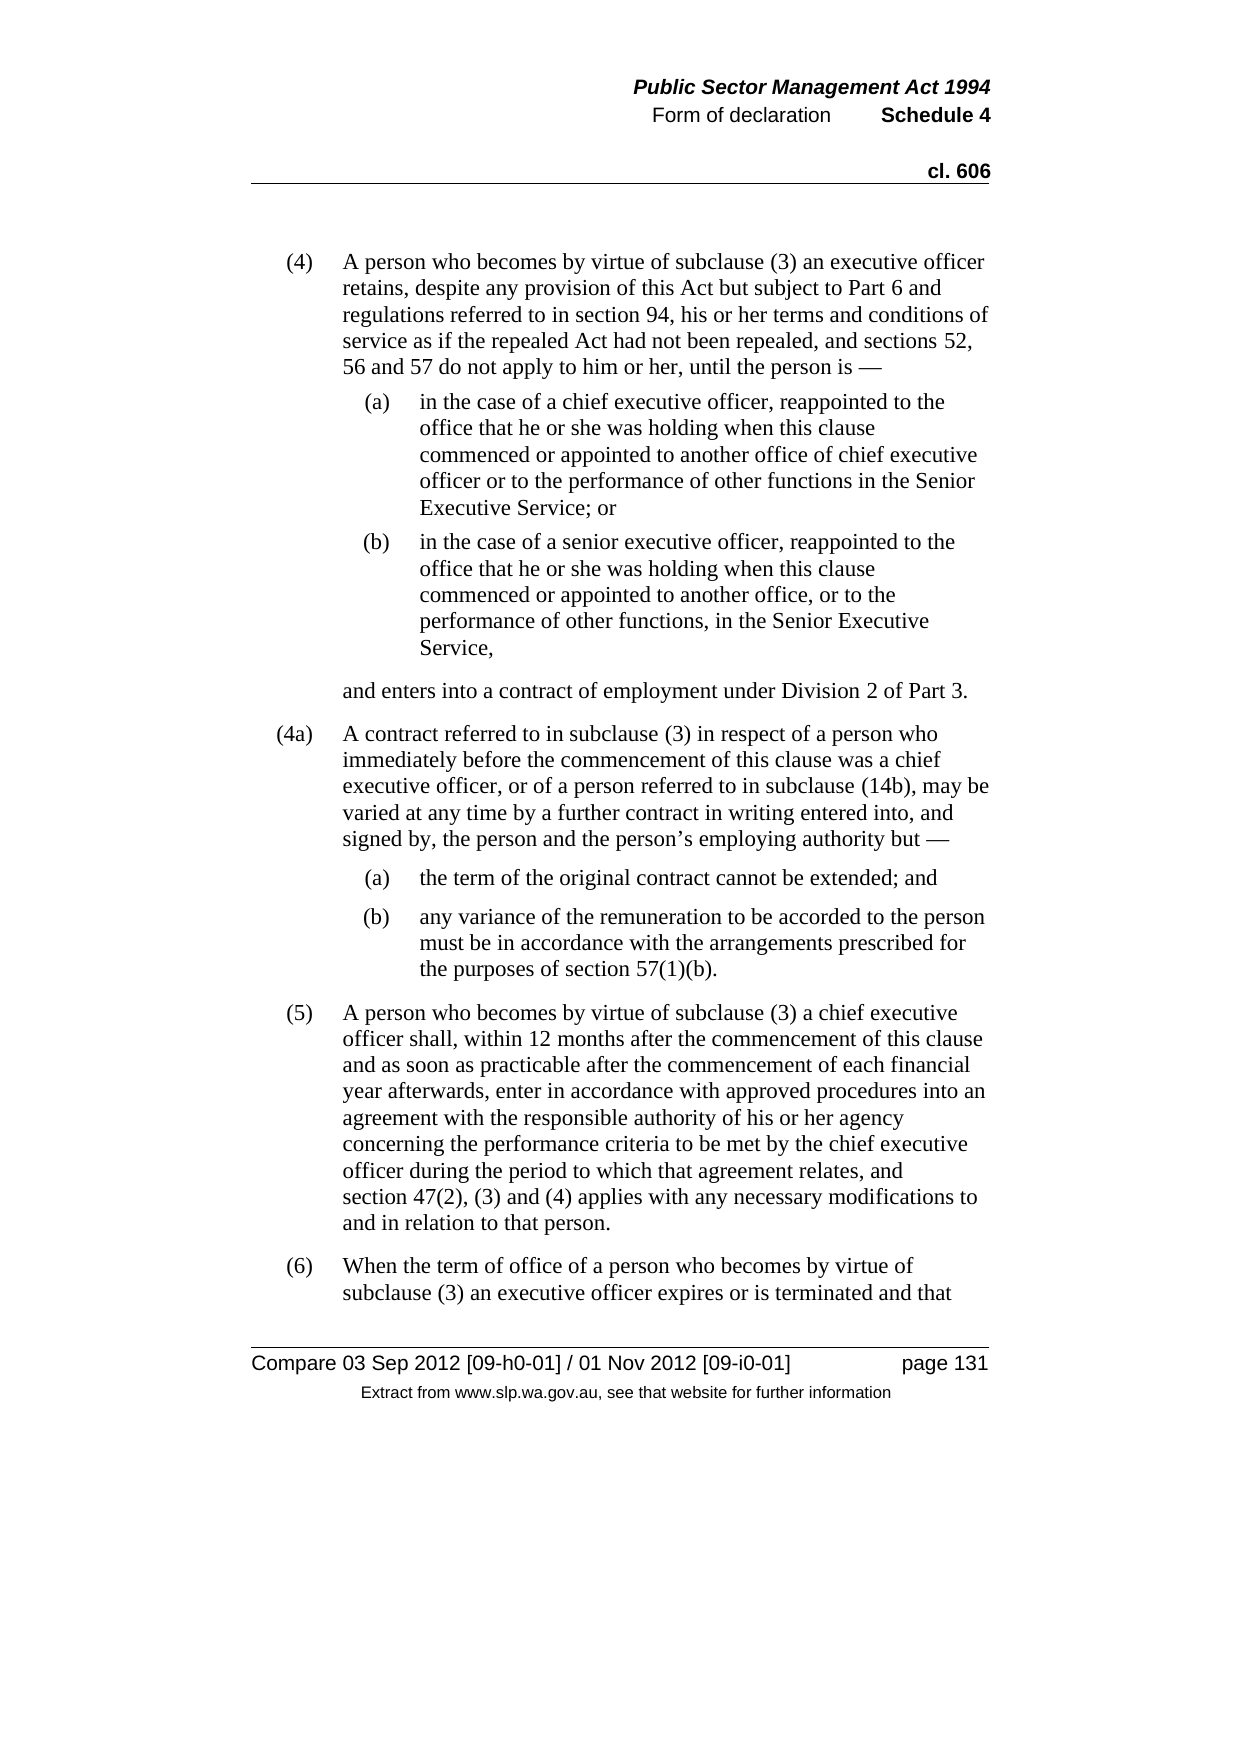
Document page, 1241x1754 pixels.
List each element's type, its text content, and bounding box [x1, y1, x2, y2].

text (a) the term of the original contract cannot be extended; and [251, 864, 989, 890]
text (b) any variance of the remuneration to be accorded to the person must be in accordance with the arrangements prescribed for the purposes of section 57(1)(b). [251, 903, 989, 982]
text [251, 1252, 989, 1305]
text and enters into a contract of employment under Division 2 of Part 3. [251, 677, 989, 703]
text (4) A person who becomes by virtue of subclause (3) an executive officer retains, despite any provision of this Act but subject to Part 6 and regulations referred to in section 94, his or her terms and conditions of service as if the repealed Act had not been repealed, and sections 52, 56 and 57 do not apply to him or her, until the person is — [251, 248, 989, 380]
text (4a) A contract referred to in subclause (3) in respect of a person who immediately before the commencement of this clause was a chief executive officer, or of a person referred to in subclause (14b), may be varied at any time by a further contract in writing entered into, and signed by, the person and the person’s employing authority but — [251, 720, 989, 851]
text (a) in the case of a chief executive officer, reappointed to the office that he or she was holding when this clause commenced or appointed to another office of chief executive officer or to the performance of other functions in the Senior Executive Service; or [251, 388, 989, 520]
text (5) A person who becomes by virtue of subclause (3) a chief executive officer shall, within 12 months after the commencement of this clause and as soon as practicable after the commencement of each financial year afterwards, enter in accordance with approved procedures into an agreement with the responsible authority of his or her agency concerning the performance criteria to be met by the chief executive officer during the period to which that agreement relates, and section 47(2), (3) and (4) applies with any necessary modifications to and in relation to that person. [251, 998, 989, 1236]
text (b) in the case of a senior executive officer, reappointed to the office that he or she was holding when this clause commenced or appointed to another office, or to the performance of other functions, in the Senior Executive Service, [251, 528, 989, 660]
